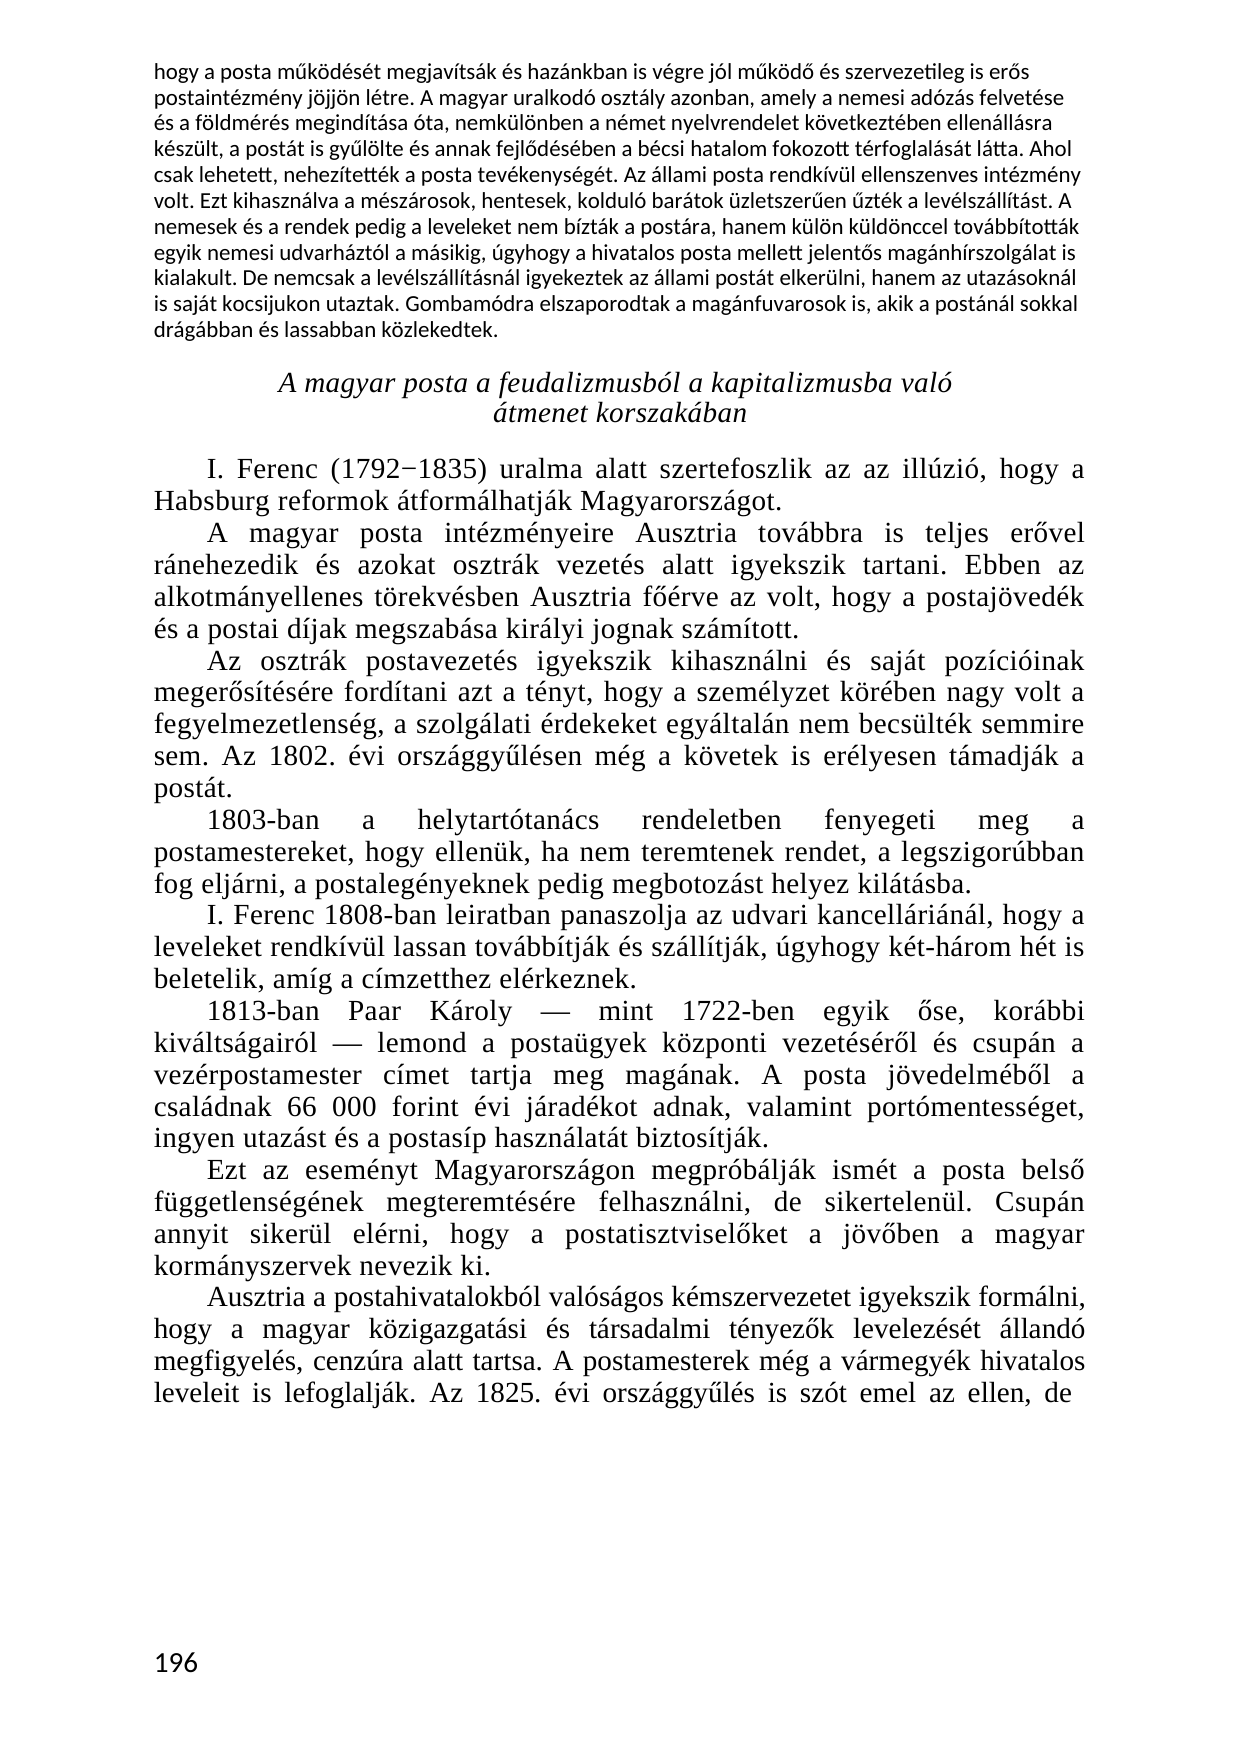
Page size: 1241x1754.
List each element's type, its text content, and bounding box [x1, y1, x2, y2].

text A magyar posta a feudalizmusból a kapitalizmusba való átmenet korszakában [153, 368, 1087, 428]
text Ezt az eseményt Magyarországon megpróbálják ismét a posta belső függetlenségének megteremtésére felhasználni, de sikertelenül. Csupán annyit sikerül elérni, hogy a postatisztviselőket a jövőben a magyar kormányszervek nevezik ki. [153, 1154, 1087, 1281]
text I. Ferenc 1808-ban leiratban panaszolja az udvari kancelláriánál, hogy a leveleket rendkívül lassan továbbítják és szállítják, úgyhogy két-három hét is beletelik, amíg a címzetthez elérkeznek. [153, 899, 1087, 995]
text Az osztrák postavezetés igyekszik kihasználni és saját pozícióinak megerősítésére fordítani azt a tényt, hogy a személyzet körében nagy volt a fegyelmezetlenség, a szolgálati érdekeket egyáltalán nem becsülték semmire sem. Az 1802. évi országgyűlésen még a követek is erélyesen támadják a postát. [153, 644, 1087, 804]
text A magyar posta intézményeire Ausztria továbbra is teljes erővel ránehezedik és azokat osztrák vezetés alatt igyekszik tartani. Ebben az alkotmányellenes törekvésben Ausztria főérve az volt, hogy a postajövedék és a postai díjak megszabása királyi jognak számított. [153, 517, 1087, 644]
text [153, 59, 1087, 343]
text 1803-ban a helytartótanács rendeletben fenyegeti meg a postamestereket, hogy ellenük, ha nem teremtenek rendet, a legszigorúbban fog eljárni, a postalegényeknek pedig megbotozást helyez kilátásba. [153, 804, 1087, 899]
text Ausztria a postahivatalokból valóságos kémszervezetet igyekszik formálni, hogy a magyar közigazgatási és társadalmi tényezők levelezését állandó megfigyelés, cenzúra alatt tartsa. A postamesterek még a vármegyék hivatalos leveleit is lefoglalják. Az 1825. évi országgyűlés is szót emel az ellen, de [153, 1281, 1087, 1441]
text I. Ferenc (1792−1835) uralma alatt szertefoszlik az az illúzió, hogy a Habsburg reformok átformálhatják Magyarországot. [153, 453, 1087, 517]
text 1813-ban Paar Károly — mint 1722-ben egyik őse, korábbi kiváltságairól — lemond a postaügyek központi vezetéséről és csupán a vezérpostamester címet tartja meg magának. A posta jövedelméből a családnak 66 000 forint évi járadékot adnak, valamint portómentességet, ingyen utazást és a postasíp használatát biztosítják. [153, 995, 1087, 1154]
